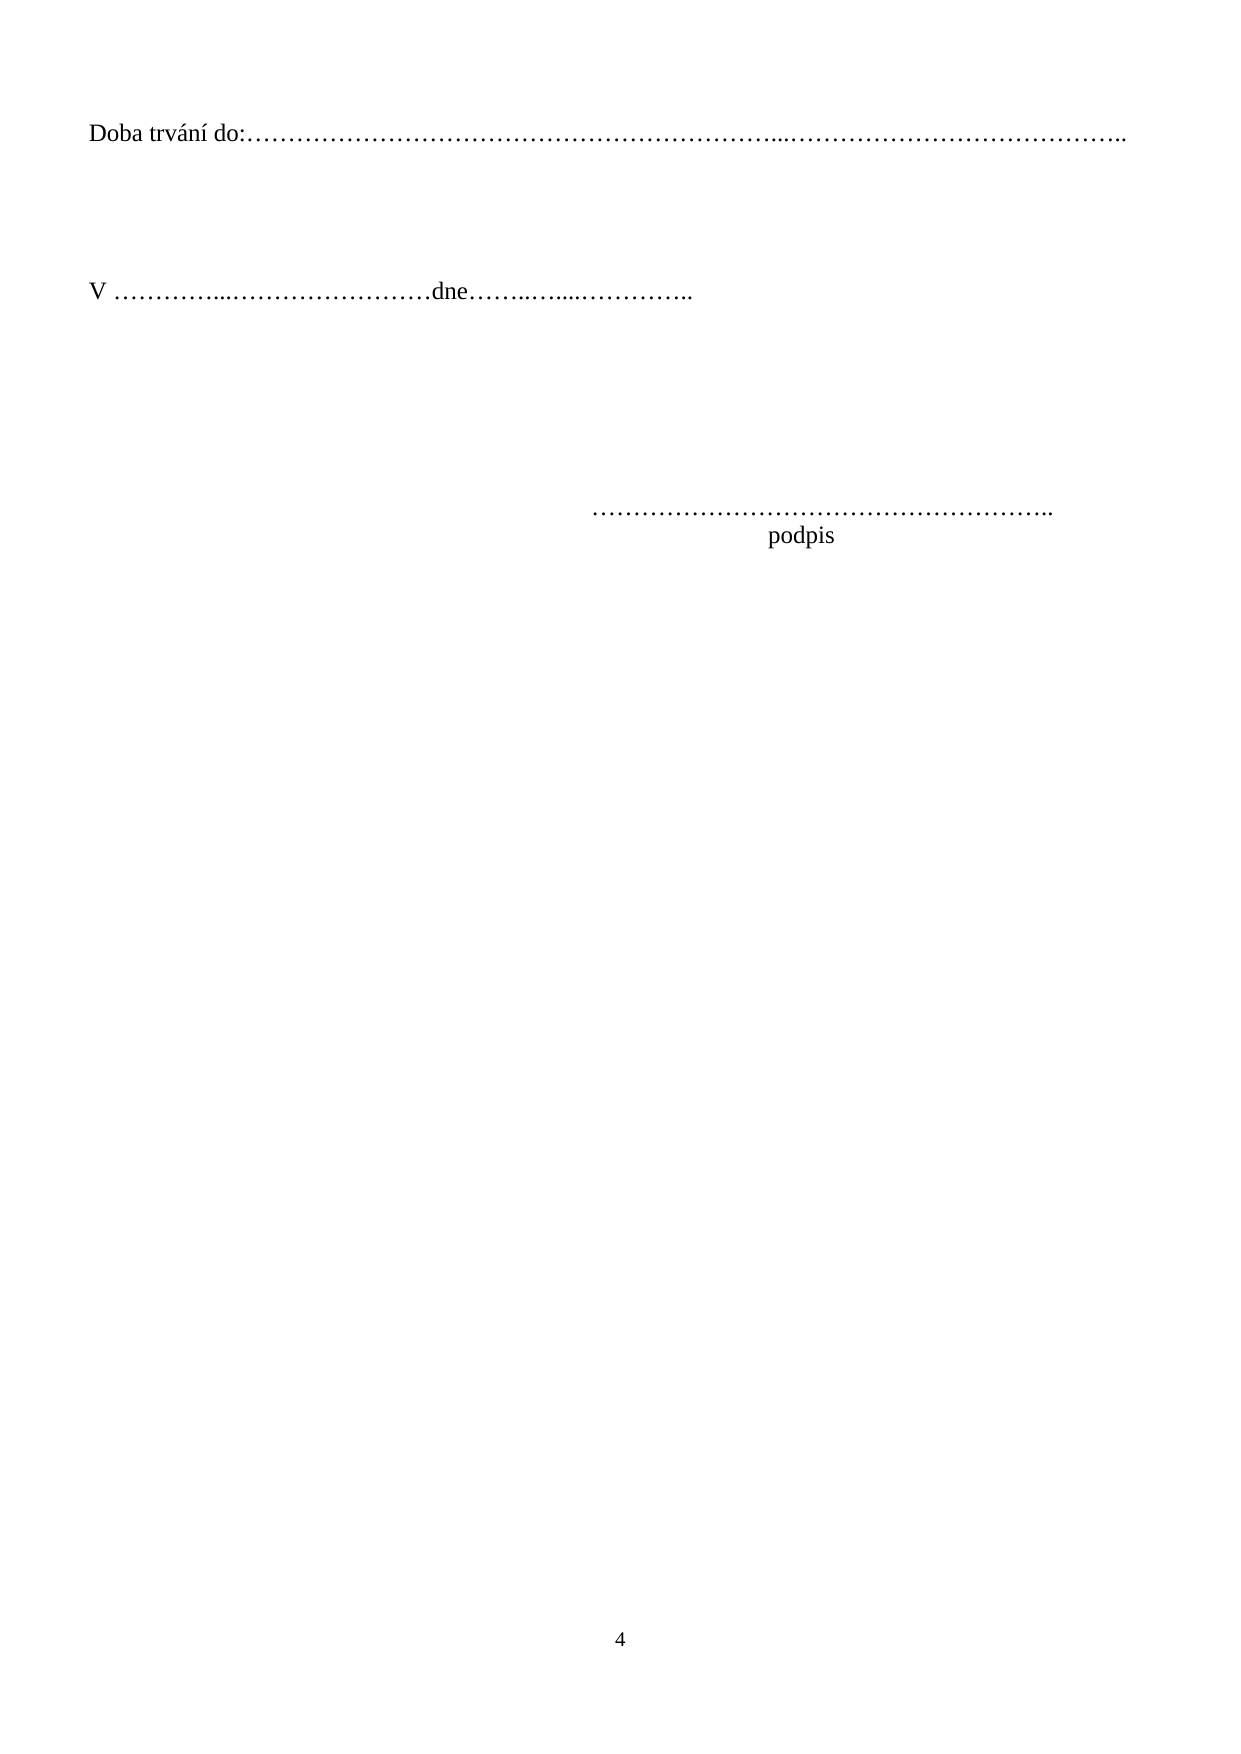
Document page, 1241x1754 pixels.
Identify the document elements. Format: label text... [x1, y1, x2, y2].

text ……………………………………………….. [591, 492, 1152, 521]
text podpis [768, 521, 1152, 549]
text V …………...……………………dne……..…....………….. [89, 276, 1152, 305]
text Doba trvání do:………………………………………………………...………………………………….. [89, 118, 1152, 147]
